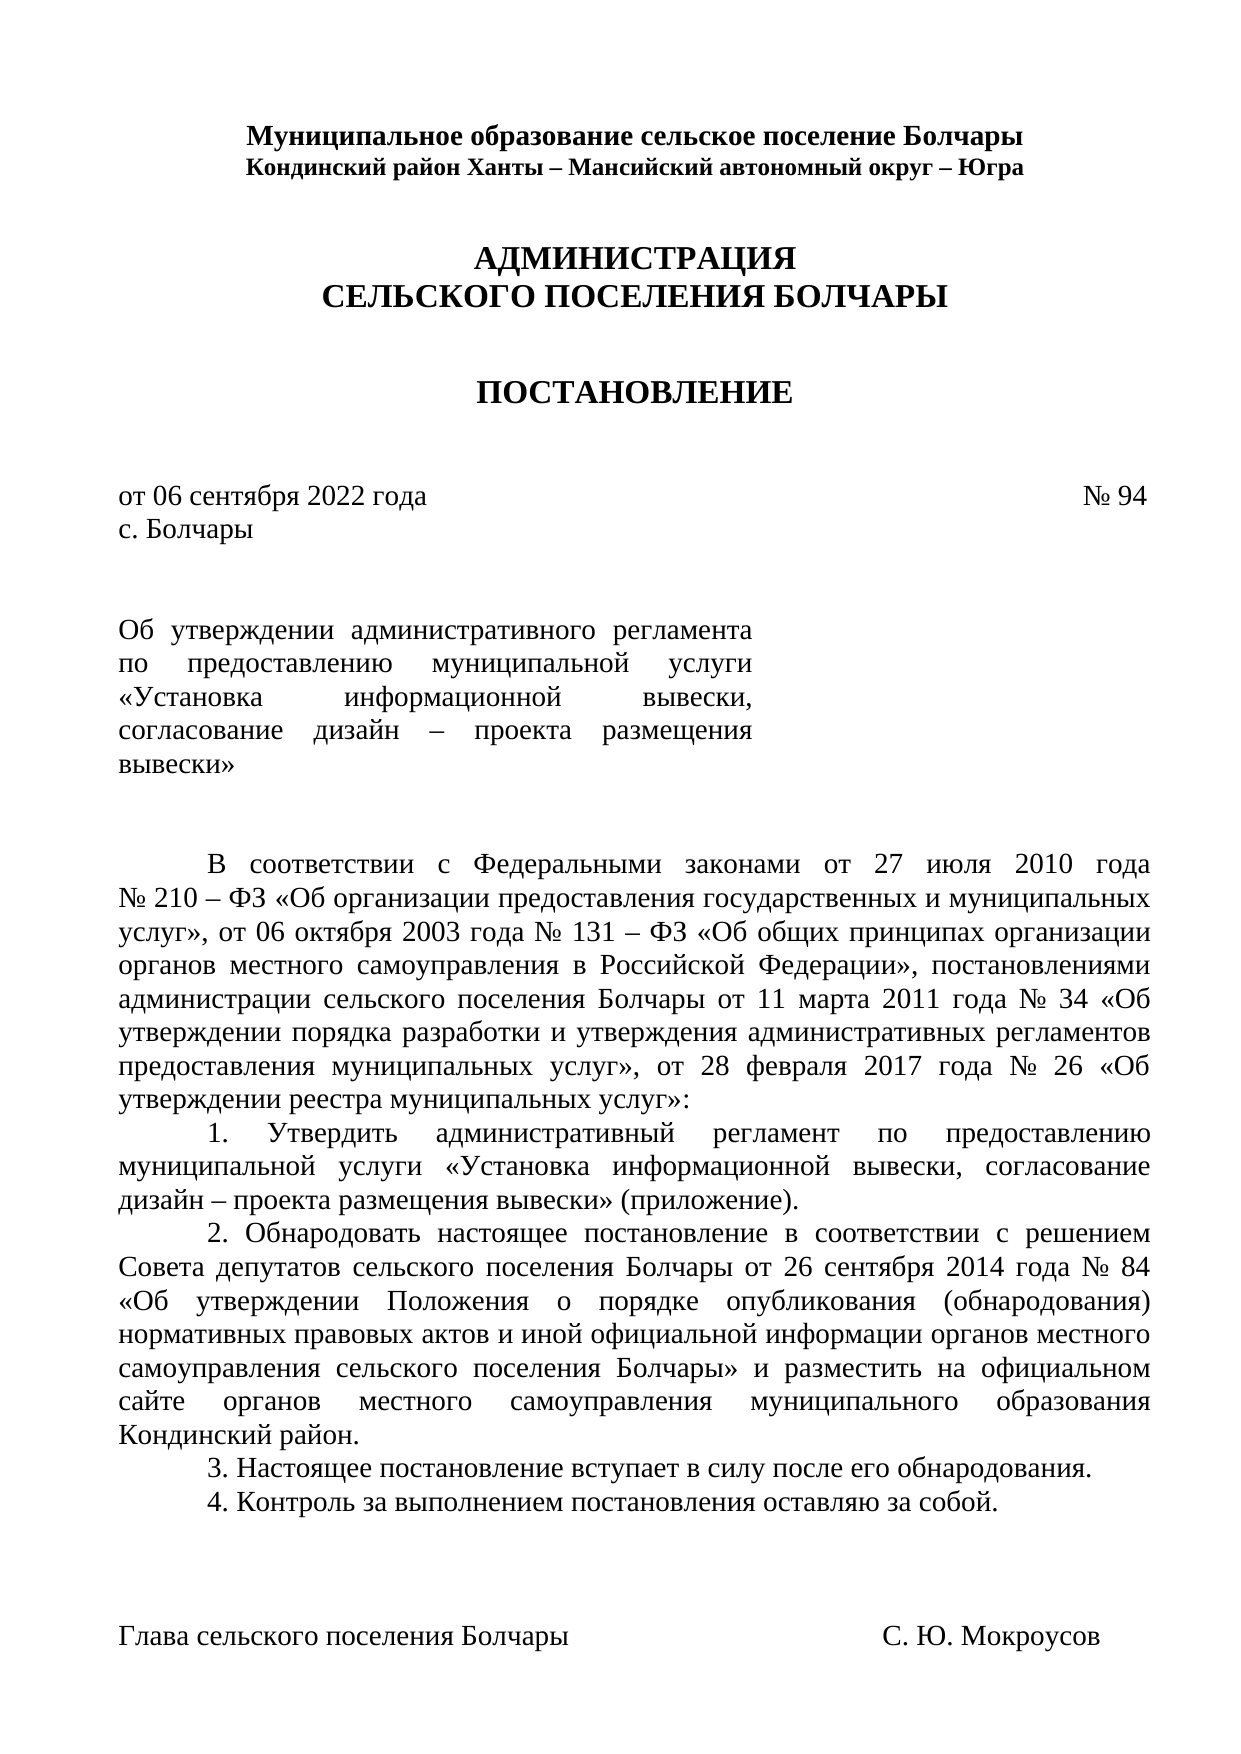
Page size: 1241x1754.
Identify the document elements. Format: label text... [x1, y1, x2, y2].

text с. Болчары [118, 511, 1152, 545]
text от 06 сентября 2022 года № 94 [118, 478, 1152, 511]
text 4. Контроль за выполнением постановления оставляю за собой. [118, 1484, 1152, 1517]
text Глава сельского поселения Болчары С. Ю. Мокроусов [118, 1618, 1152, 1652]
text 3. Настоящее постановление вступает в силу после его обнародования. [118, 1450, 1152, 1484]
text постановление [118, 372, 1152, 411]
text Об утверждении административного регламента по предоставлению муниципальной услуги «Установка информационной вывески, согласование дизайн – проекта размещения вывески» [118, 612, 753, 779]
title 1. Утвердить административный регламент по предоставлению муниципальной услуги «Установка информационной вывески, согласование дизайн – проекта размещения вывески» (приложение). [118, 1115, 1152, 1216]
text АДМИНИСТРАЦИЯ [118, 238, 1152, 276]
text Кондинский район Ханты – Мансийский автономный округ – Югра [118, 152, 1152, 181]
text сельскоГО поселениЯ Болчары [118, 276, 1152, 315]
text Муниципальное образование сельское поселение Болчары [118, 118, 1152, 152]
text 2. Обнародовать настоящее постановление в соответствии с решением Совета депутатов сельского поселения Болчары от 26 сентября 2014 года № 84 «Об утверждении Положения о порядке опубликования (обнародования) нормативных правовых актов и иной официальной информации органов местного самоуправления сельского поселения Болчары» и разместить на официальном сайте органов местного самоуправления муниципального образования Кондинский район. [118, 1216, 1152, 1450]
text В соответствии с Федеральными законами от 27 июля 2010 года № 210 – ФЗ «Об организации предоставления государственных и муниципальных услуг», от 06 октября 2003 года № 131 – ФЗ «Об общих принципах организации органов местного самоуправления в Российской Федерации», постановлениями администрации сельского поселения Болчары от 11 марта 2011 года № 34 «Об утверждении порядка разработки и утверждения административных регламентов предоставления муниципальных услуг», от 28 февраля 2017 года № 26 «Об утверждении реестра муниципальных услуг»: [118, 847, 1152, 1115]
